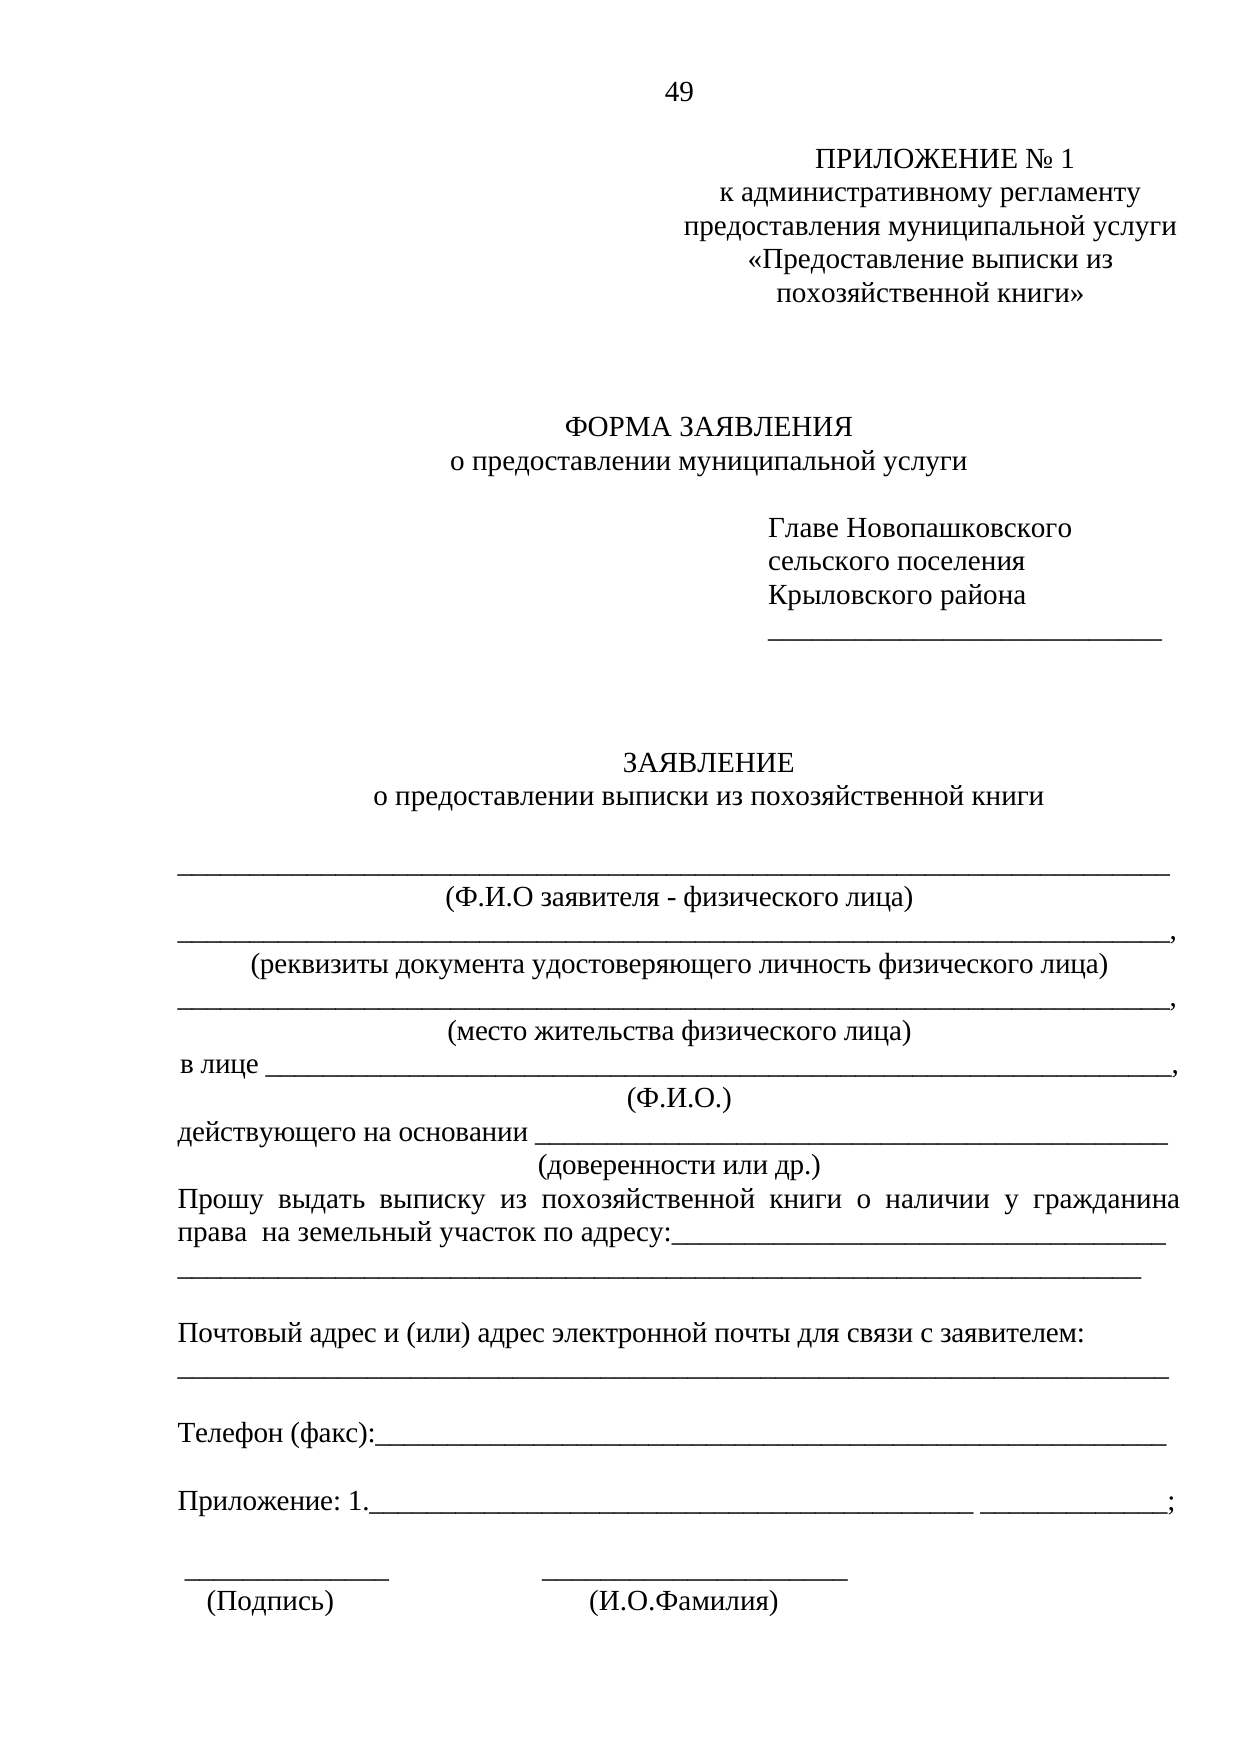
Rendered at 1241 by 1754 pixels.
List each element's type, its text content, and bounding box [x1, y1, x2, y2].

text _____________________________________________________________________ [177, 845, 1181, 879]
text ___________________________ [768, 611, 1181, 644]
text ПРИЛОЖЕНИЕ № 1 [709, 141, 1181, 174]
text (Ф.И.О заявителя - физического лица) [177, 879, 1181, 912]
text к административному регламенту [679, 174, 1181, 208]
text (реквизиты документа удостоверяющего личность физического лица) [177, 946, 1181, 979]
text (Ф.И.О.) [177, 1080, 1181, 1114]
text ФОРМА ЗАЯВЛЕНИЯ [177, 409, 1181, 443]
text действующего на основании ____________________________________________ [177, 1114, 1181, 1147]
text Приложение: 1.__________________________________________ _____________; [177, 1483, 1181, 1516]
text Прошу выдать выписку из похозяйственной книги о наличии у гражданина права на земельный участок по адресу:__________________________________ [177, 1181, 1181, 1248]
text ____________________________________________________________________ [177, 1348, 1181, 1382]
text предоставления муниципальной услуги «Предоставление выписки из похозяйственной книги» [679, 208, 1181, 309]
text ______________ _____________________ [177, 1550, 1181, 1583]
text (место жительства физического лица) [177, 1013, 1181, 1047]
text _____________________________________________________________________, [177, 912, 1181, 946]
text Почтовый адрес и (или) адрес электронной почты для связи с заявителем: [177, 1315, 1181, 1348]
text ЗАЯВЛЕНИЕ [177, 745, 1181, 778]
text _____________________________________________________________________, [177, 979, 1181, 1013]
text (доверенности или др.) [177, 1147, 1181, 1181]
text (Подпись) (И.О.Фамилия) [177, 1583, 1181, 1617]
text в лице _______________________________________________________________, [177, 1047, 1181, 1080]
text Телефон (факс):_______________________________________________________ [177, 1416, 1181, 1449]
text Главе Новопашковского сельского поселения Крыловского района [768, 510, 1181, 611]
text ___________________________________________________________________ [177, 1248, 1181, 1281]
text о предоставлении выписки из похозяйственной книги [177, 778, 1181, 812]
text о предоставлении муниципальной услуги [177, 443, 1181, 476]
